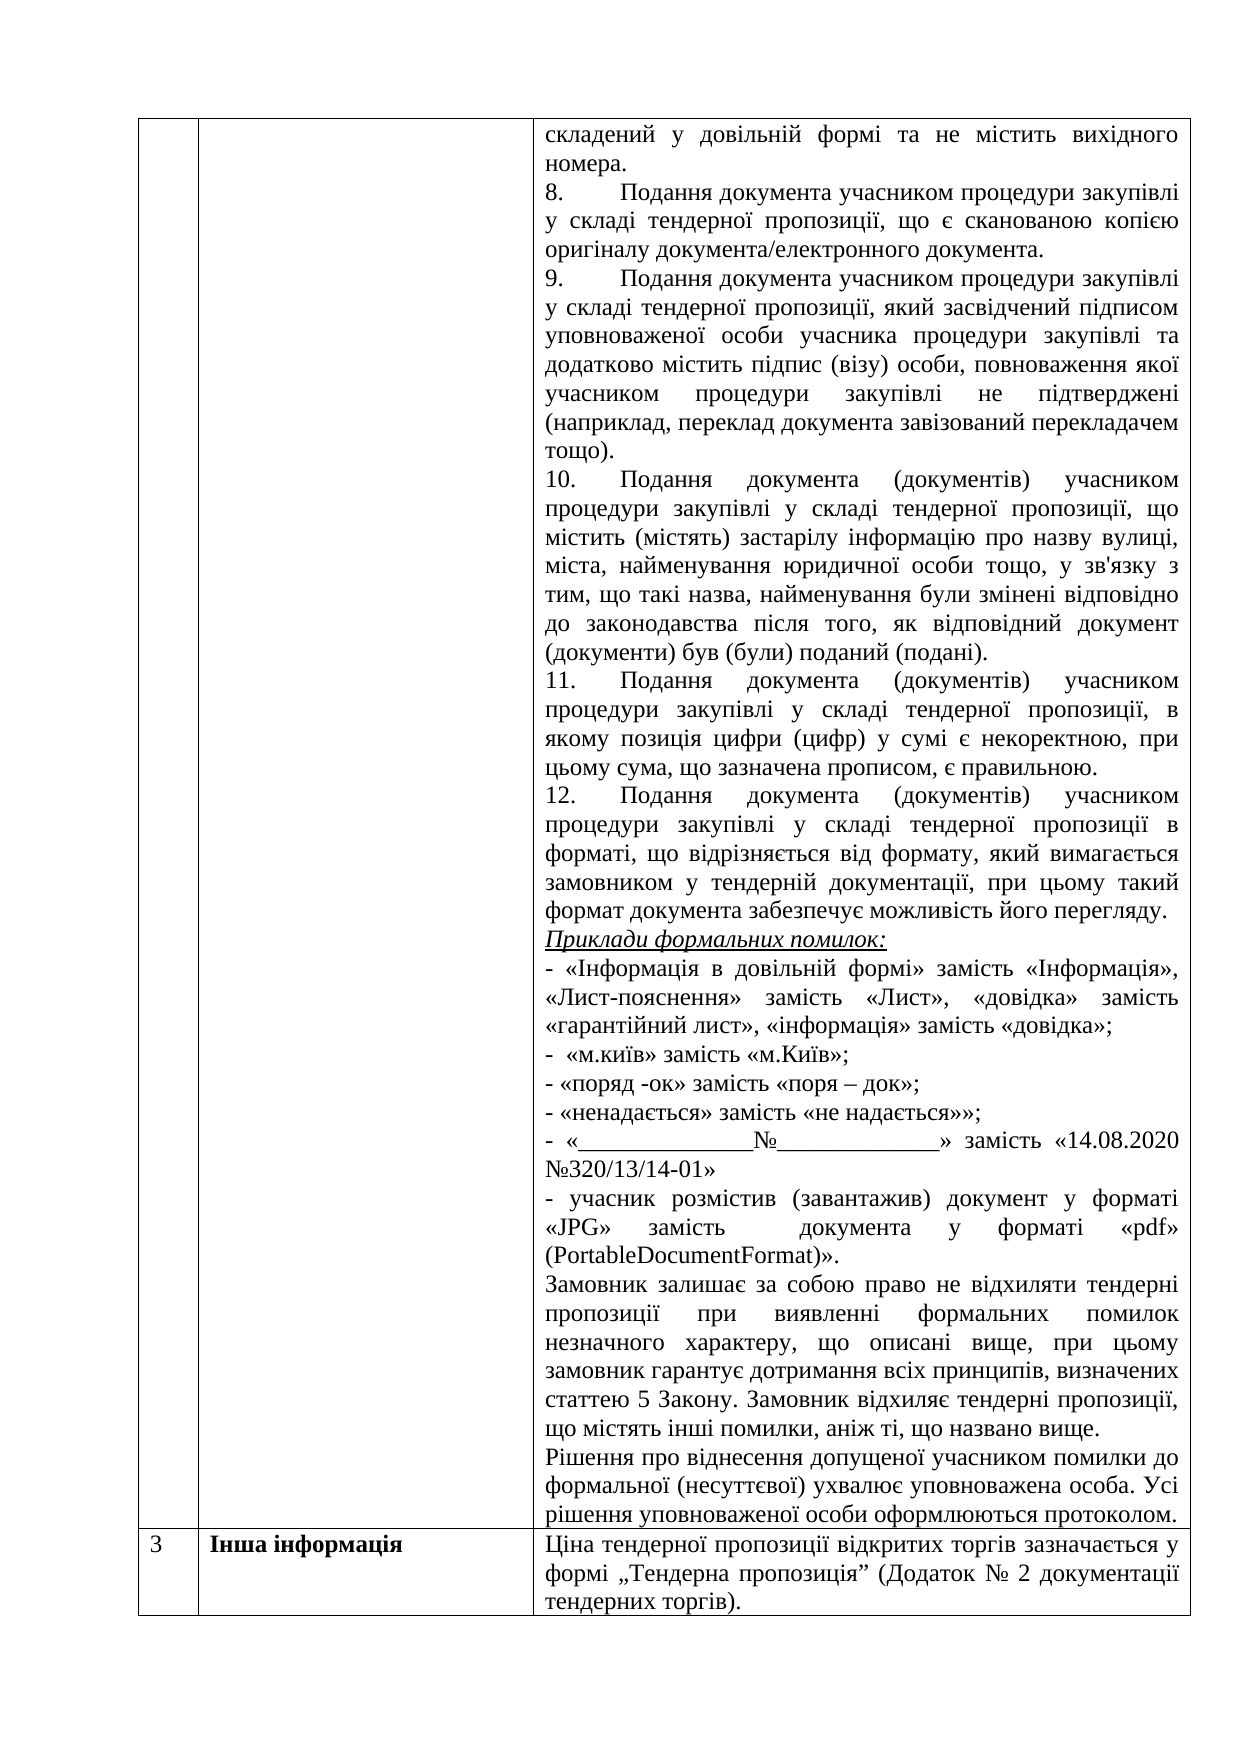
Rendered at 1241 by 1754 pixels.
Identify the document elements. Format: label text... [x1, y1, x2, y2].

table_cell 3 [139, 1529, 198, 1615]
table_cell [199, 119, 533, 1528]
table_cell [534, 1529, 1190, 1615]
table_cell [534, 119, 1190, 1528]
table_cell 2 [139, 119, 198, 1528]
table_cell Інша інформація [199, 1529, 533, 1615]
